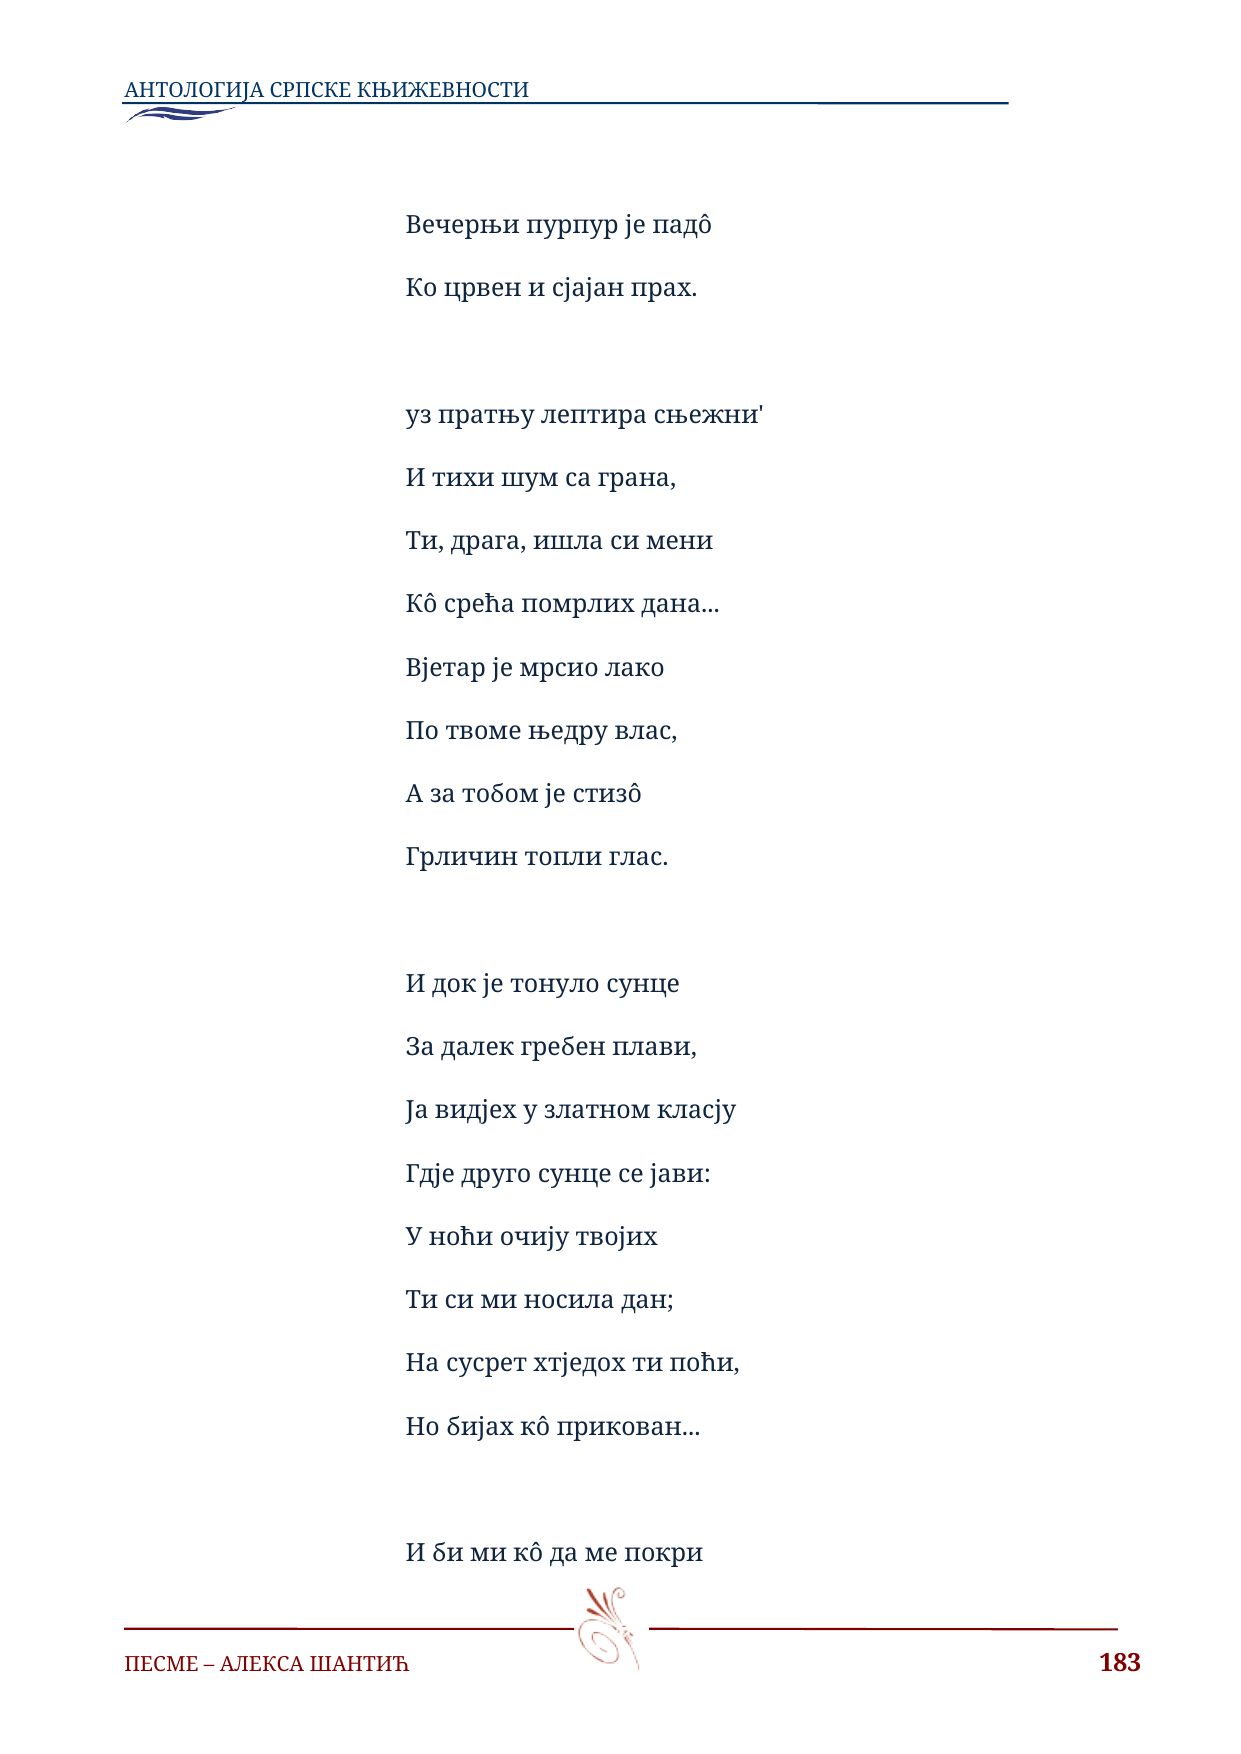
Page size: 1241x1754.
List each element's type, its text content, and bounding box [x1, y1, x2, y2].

text По твоме њедру влас, [124, 713, 1146, 747]
text уз пратњу лептира сњежни' [124, 396, 1146, 431]
text Но бијах кô прикован... [124, 1408, 1146, 1442]
text Вечерњи пурпур је падô [124, 207, 1146, 241]
text Кô срећа помрлих дана... [124, 586, 1146, 620]
text За далек гребен плави, [124, 1029, 1146, 1063]
text Ко црвен и сјајан прах. [124, 270, 1146, 304]
text И би ми кô да ме покри [124, 1534, 1146, 1569]
text На сусрет хтједох ти поћи, [124, 1345, 1146, 1379]
text Грличин топли глас. [124, 839, 1146, 873]
text И тихи шум са грана, [124, 460, 1146, 494]
text Ти, драга, ишла си мени [124, 523, 1146, 557]
text Ја видјех у златном класју [124, 1092, 1146, 1126]
text Ти си ми носила дан; [124, 1282, 1146, 1316]
text И док је тонуло сунце [124, 966, 1146, 999]
text У ноћи очију твојих [124, 1218, 1146, 1252]
text Гдје друго сунце се јави: [124, 1155, 1146, 1189]
text Вјетар је мрсио лако [124, 649, 1146, 683]
text А за тобом је стизô [124, 776, 1146, 810]
